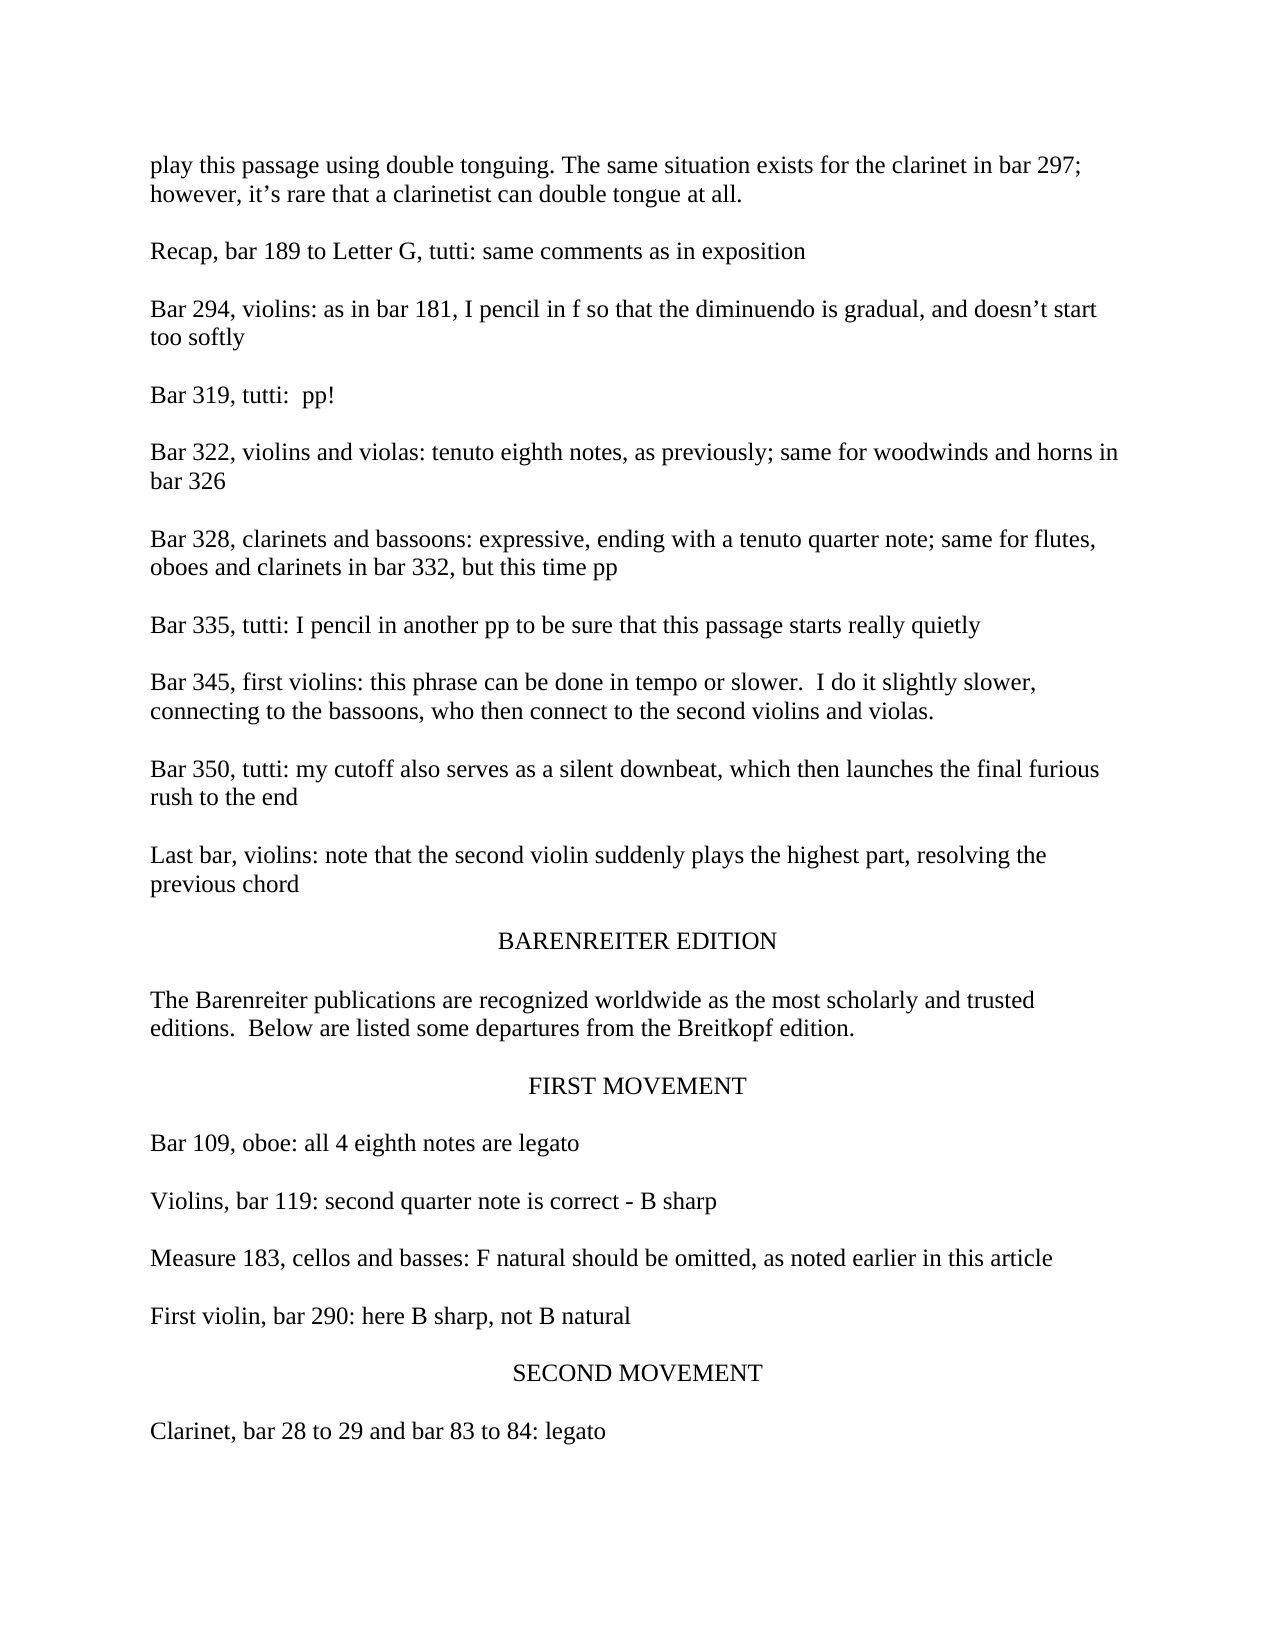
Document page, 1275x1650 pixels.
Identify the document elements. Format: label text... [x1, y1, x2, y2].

text FIRST MOVEMENT [150, 1071, 1125, 1100]
text Bar 319, tutti: pp! [150, 380, 1125, 409]
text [150, 150, 1125, 207]
text The Barenreiter publications are recognized worldwide as the most scholarly and trusted editions. Below are listed some departures from the Breitkopf edition. [150, 985, 1125, 1042]
text Bar 294, violins: as in bar 181, I pencil in f so that the diminuendo is gradual, and doesn’t start too softly [150, 294, 1125, 351]
text Clarinet, bar 28 to 29 and bar 83 to 84: legato [150, 1416, 1125, 1445]
text Measure 183, cellos and basses: F natural should be omitted, as noted earlier in this article [150, 1243, 1125, 1272]
text Bar 345, first violins: this phrase can be done in tempo or slower. I do it slightly slower, connecting to the bassoons, who then connect to the second violins and violas. [150, 667, 1125, 725]
text Bar 335, tutti: I pencil in another pp to be sure that this passage starts really quietly [150, 610, 1125, 639]
text BARENREITER EDITION [150, 926, 1125, 985]
text Bar 350, tutti: my cutoff also serves as a silent downbeat, which then launches the final furious rush to the end [150, 754, 1125, 811]
text First violin, bar 290: here B sharp, not B natural [150, 1301, 1125, 1330]
text Bar 328, clarinets and bassoons: expressive, ending with a tenuto quarter note; same for flutes, oboes and clarinets in bar 332, but this time pp [150, 524, 1125, 581]
text Last bar, violins: note that the second violin suddenly plays the highest part, resolving the previous chord [150, 840, 1125, 897]
text Bar 109, oboe: all 4 eighth notes are legato [150, 1128, 1125, 1157]
text Violins, bar 119: second quarter note is correct - B sharp [150, 1186, 1125, 1215]
text Bar 322, violins and violas: tenuto eighth notes, as previously; same for woodwinds and horns in bar 326 [150, 437, 1125, 495]
text Recap, bar 189 to Letter G, tutti: same comments as in exposition [150, 236, 1125, 265]
text SECOND MOVEMENT [150, 1358, 1125, 1387]
